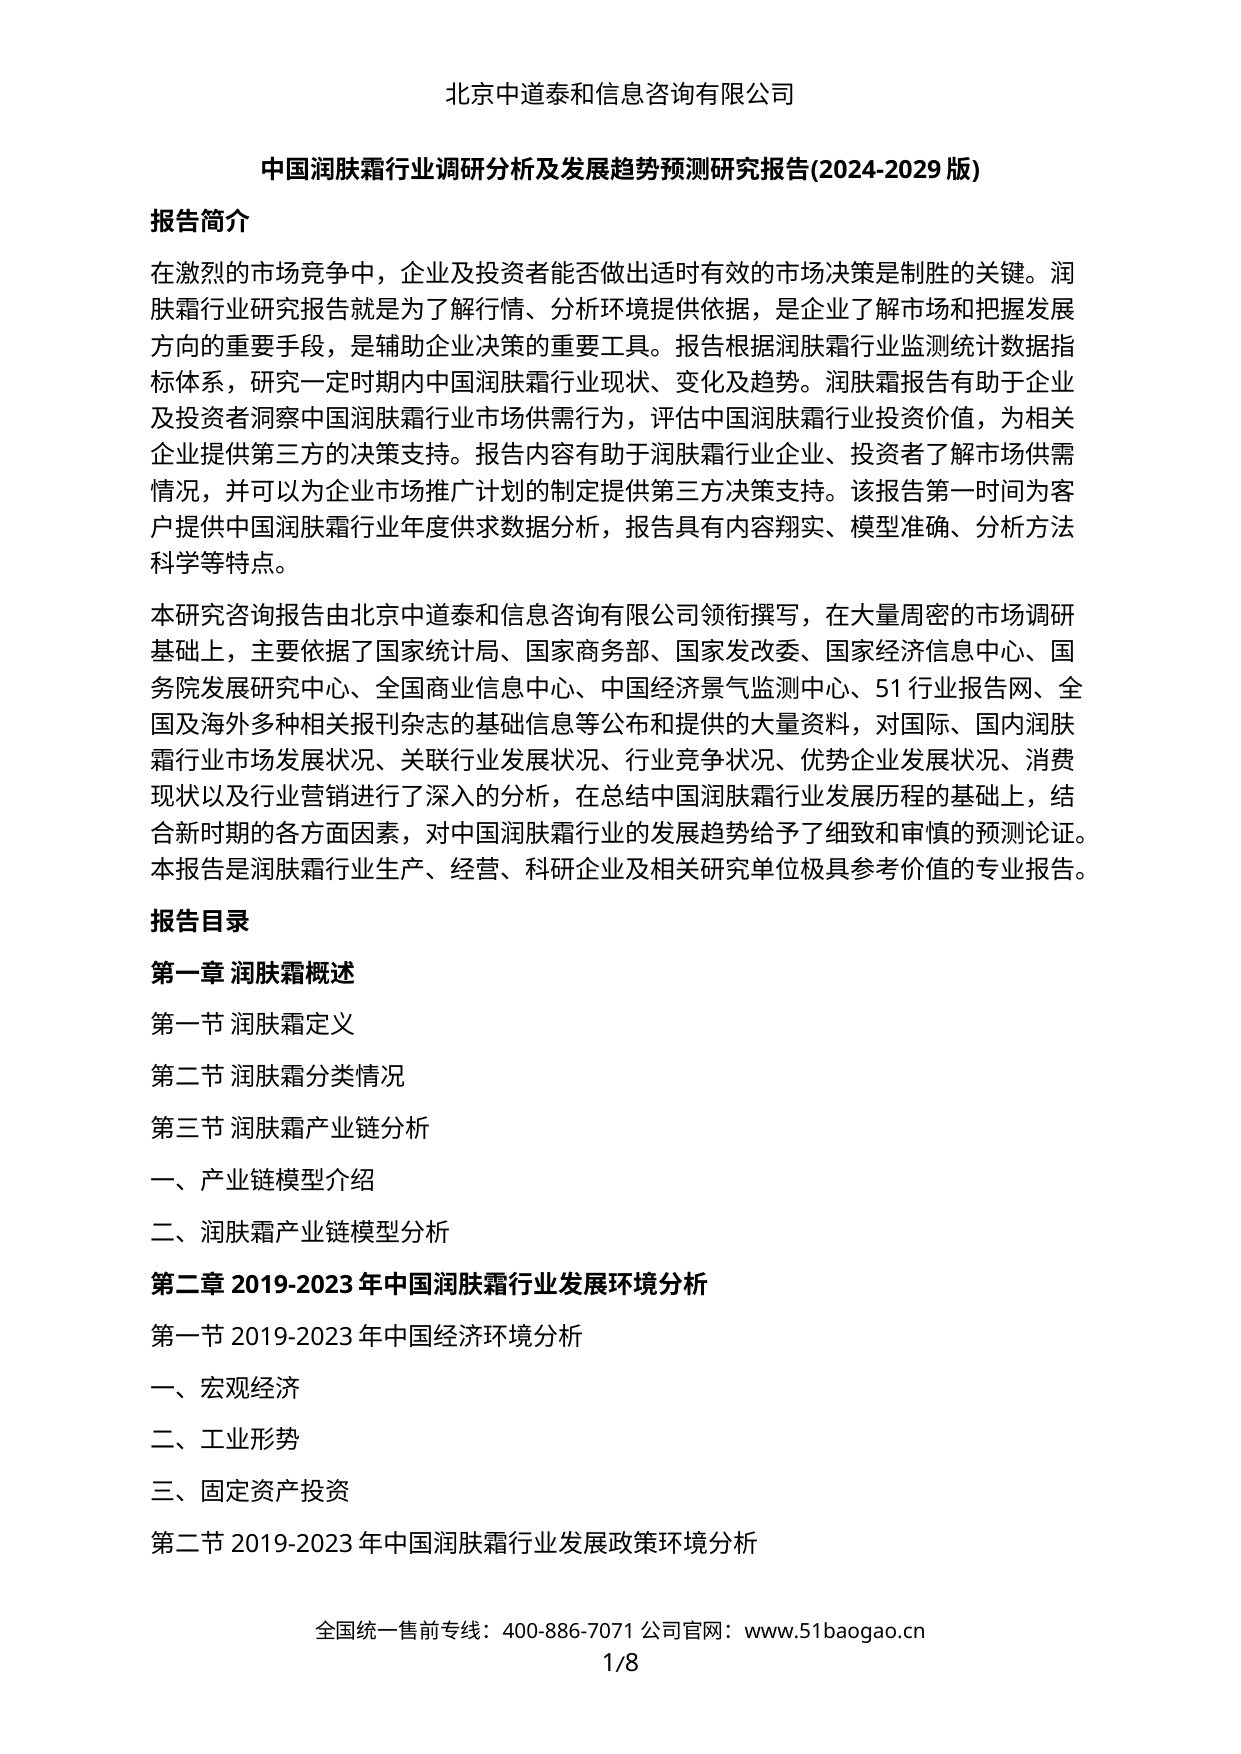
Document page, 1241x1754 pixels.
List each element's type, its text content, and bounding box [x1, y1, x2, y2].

text 第三节 润肤霜产业链分析 [150, 1109, 1090, 1145]
text 报告目录 [150, 901, 1090, 937]
text 二、工业形势 [150, 1420, 1090, 1456]
text 第一节 润肤霜定义 [150, 1005, 1090, 1041]
text 第二节 润肤霜分类情况 [150, 1057, 1090, 1093]
text 第二章 2019-2023年中国润肤霜行业发展环境分析 [150, 1264, 1090, 1301]
text 一、产业链模型介绍 [150, 1161, 1090, 1197]
text 报告简介 [150, 202, 1090, 238]
text 第一章 润肤霜概述 [150, 953, 1090, 989]
text 本研究咨询报告由北京中道泰和信息咨询有限公司领衔撰写，在大量周密的市场调研基础上，主要依据了国家统计局、国家商务部、国家发改委、国家经济信息中心、国务院发展研究中心、全国商业信息中心、中国经济景气监测中心、51行业报告网、全国及海外多种相关报刊杂志的基础信息等公布和提供的大量资料，对国际、国内润肤霜行业市场发展状况、关联行业发展状况、行业竞争状况、优势企业发展状况、消费现状以及行业营销进行了深入的分析，在总结中国润肤霜行业发展历程的基础上，结合新时期的各方面因素，对中国润肤霜行业的发展趋势给予了细致和审慎的预测论证。本报告是润肤霜行业生产、经营、科研企业及相关研究单位极具参考价值的专业报告。 [150, 596, 1090, 886]
text 一、宏观经济 [150, 1368, 1090, 1404]
text 三、固定资产投资 [150, 1472, 1090, 1508]
text 二、润肤霜产业链模型分析 [150, 1212, 1090, 1249]
text 中国润肤霜行业调研分析及发展趋势预测研究报告(2024-2029版) [150, 150, 1090, 186]
text 第二节 2019-2023年中国润肤霜行业发展政策环境分析 [150, 1524, 1090, 1560]
text 在激烈的市场竞争中，企业及投资者能否做出适时有效的市场决策是制胜的关键。润肤霜行业研究报告就是为了解行情、分析环境提供依据，是企业了解市场和把握发展方向的重要手段，是辅助企业决策的重要工具。报告根据润肤霜行业监测统计数据指标体系，研究一定时期内中国润肤霜行业现状、变化及趋势。润肤霜报告有助于企业及投资者洞察中国润肤霜行业市场供需行为，评估中国润肤霜行业投资价值，为相关企业提供第三方的决策支持。报告内容有助于润肤霜行业企业、投资者了解市场供需情况，并可以为企业市场推广计划的制定提供第三方决策支持。该报告第一时间为客户提供中国润肤霜行业年度供求数据分析，报告具有内容翔实、模型准确、分析方法科学等特点。 [150, 254, 1090, 580]
text 第一节 2019-2023年中国经济环境分析 [150, 1316, 1090, 1352]
